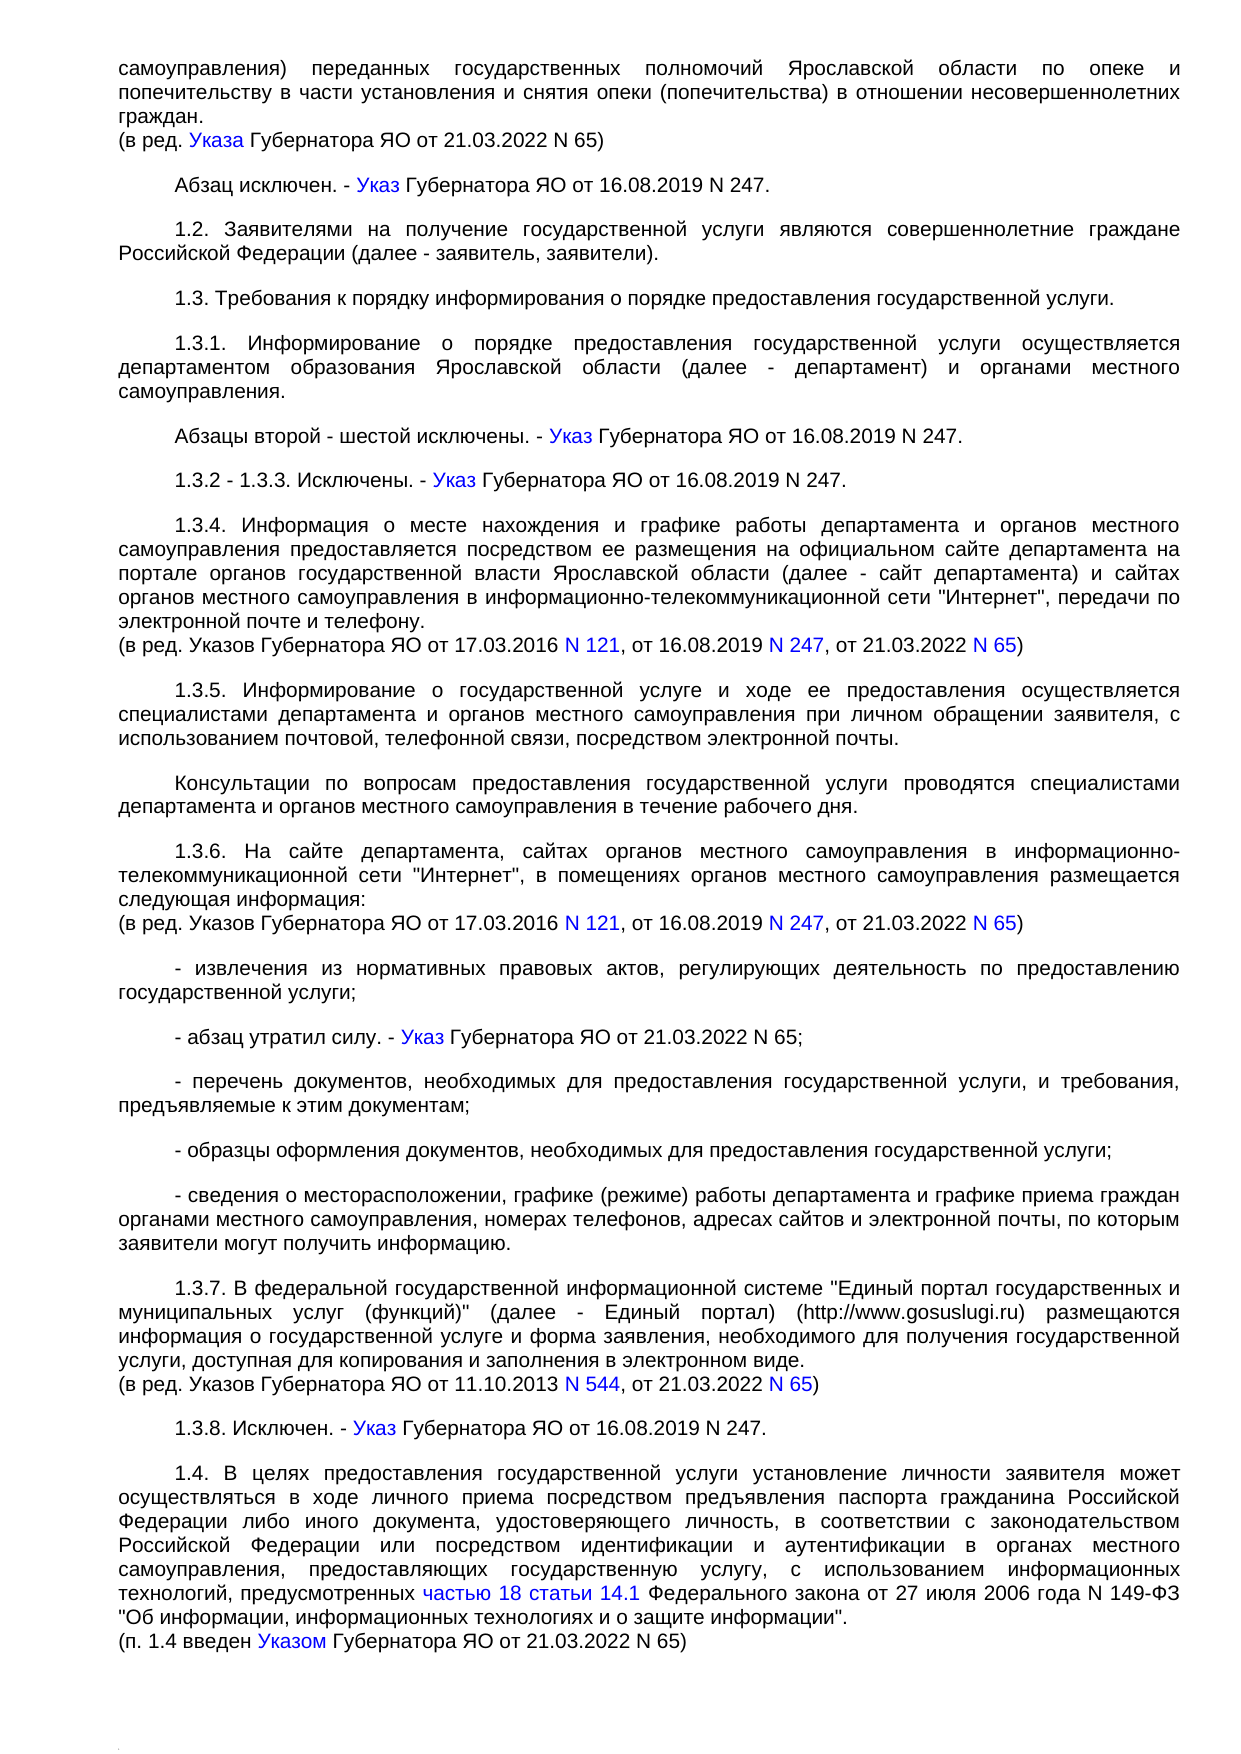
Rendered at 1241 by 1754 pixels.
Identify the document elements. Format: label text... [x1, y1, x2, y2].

text Абзацы второй - шестой исключены. - Указ Губернатора ЯО от 16.08.2019 N 247. [118, 423, 1181, 447]
text - извлечения из нормативных правовых актов, регулирующих деятельность по предоставлению государственной услуги; [118, 956, 1181, 1004]
text (в ред. Указа Губернатора ЯО от 21.03.2022 N 65) [118, 128, 1181, 152]
text - перечень документов, необходимых для предоставления государственной услуги, и требования, предъявляемые к этим документам; [118, 1069, 1181, 1117]
text 1.3.6. На сайте департамента, сайтах органов местного самоуправления в информационно-телекоммуникационной сети "Интернет", в помещениях органов местного самоуправления размещается следующая информация: [118, 839, 1181, 911]
text (в ред. Указов Губернатора ЯО от 17.03.2016 N 121, от 16.08.2019 N 247, от 21.03.2022 N 65) [118, 633, 1181, 657]
text 1.2. Заявителями на получение государственной услуги являются совершеннолетние граждане Российской Федерации (далее - заявитель, заявители). [118, 217, 1181, 265]
text 1.3.8. Исключен. - Указ Губернатора ЯО от 16.08.2019 N 247. [118, 1416, 1181, 1440]
text - сведения о месторасположении, графике (режиме) работы департамента и графике приема граждан органами местного самоуправления, номерах телефонов, адресах сайтов и электронной почты, по которым заявители могут получить информацию. [118, 1183, 1181, 1255]
text 1.3.1. Информирование о порядке предоставления государственной услуги осуществляется департаментом образования Ярославской области (далее - департамент) и органами местного самоуправления. [118, 331, 1181, 403]
text 1.3.5. Информирование о государственной услуге и ходе ее предоставления осуществляется специалистами департамента и органов местного самоуправления при личном обращении заявителя, с использованием почтовой, телефонной связи, посредством электронной почты. [118, 678, 1181, 749]
text 1.4. В целях предоставления государственной услуги установление личности заявителя может осуществляться в ходе личного приема посредством предъявления паспорта гражданина Российской Федерации либо иного документа, удостоверяющего личность, в соответствии с законодательством Российской Федерации или посредством идентификации и аутентификации в органах местного самоуправления, предоставляющих государственную услугу, с использованием информационных технологий, предусмотренных частью 18 статьи 14.1 Федерального закона от 27 июля 2006 года N 149-ФЗ "Об информации, информационных технологиях и о защите информации". [118, 1461, 1181, 1629]
text (в ред. Указов Губернатора ЯО от 11.10.2013 N 544, от 21.03.2022 N 65) [118, 1371, 1181, 1395]
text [118, 56, 1181, 128]
text Абзац исключен. - Указ Губернатора ЯО от 16.08.2019 N 247. [118, 172, 1181, 196]
text (в ред. Указов Губернатора ЯО от 17.03.2016 N 121, от 16.08.2019 N 247, от 21.03.2022 N 65) [118, 911, 1181, 935]
text 1.3.7. В федеральной государственной информационной системе "Единый портал государственных и муниципальных услуг (функций)" (далее - Единый портал) (http://www.gosuslugi.ru) размещаются информация о государственной услуге и форма заявления, необходимого для получения государственной услуги, доступная для копирования и заполнения в электронном виде. [118, 1276, 1181, 1371]
text 1.3. Требования к порядку информирования о порядке предоставления государственной услуги. [118, 286, 1181, 310]
text 1.3.4. Информация о месте нахождения и графике работы департамента и органов местного самоуправления предоставляется посредством ее размещения на официальном сайте департамента на портале органов государственной власти Ярославской области (далее - сайт департамента) и сайтах органов местного самоуправления в информационно-телекоммуникационной сети "Интернет", передачи по электронной почте и телефону. [118, 513, 1181, 633]
text 1.3.2 - 1.3.3. Исключены. - Указ Губернатора ЯО от 16.08.2019 N 247. [118, 468, 1181, 492]
text - абзац утратил силу. - Указ Губернатора ЯО от 21.03.2022 N 65; [118, 1024, 1181, 1048]
text Консультации по вопросам предоставления государственной услуги проводятся специалистами департамента и органов местного самоуправления в течение рабочего дня. [118, 770, 1181, 818]
text - образцы оформления документов, необходимых для предоставления государственной услуги; [118, 1138, 1181, 1162]
text (п. 1.4 введен Указом Губернатора ЯО от 21.03.2022 N 65) [118, 1629, 1181, 1653]
